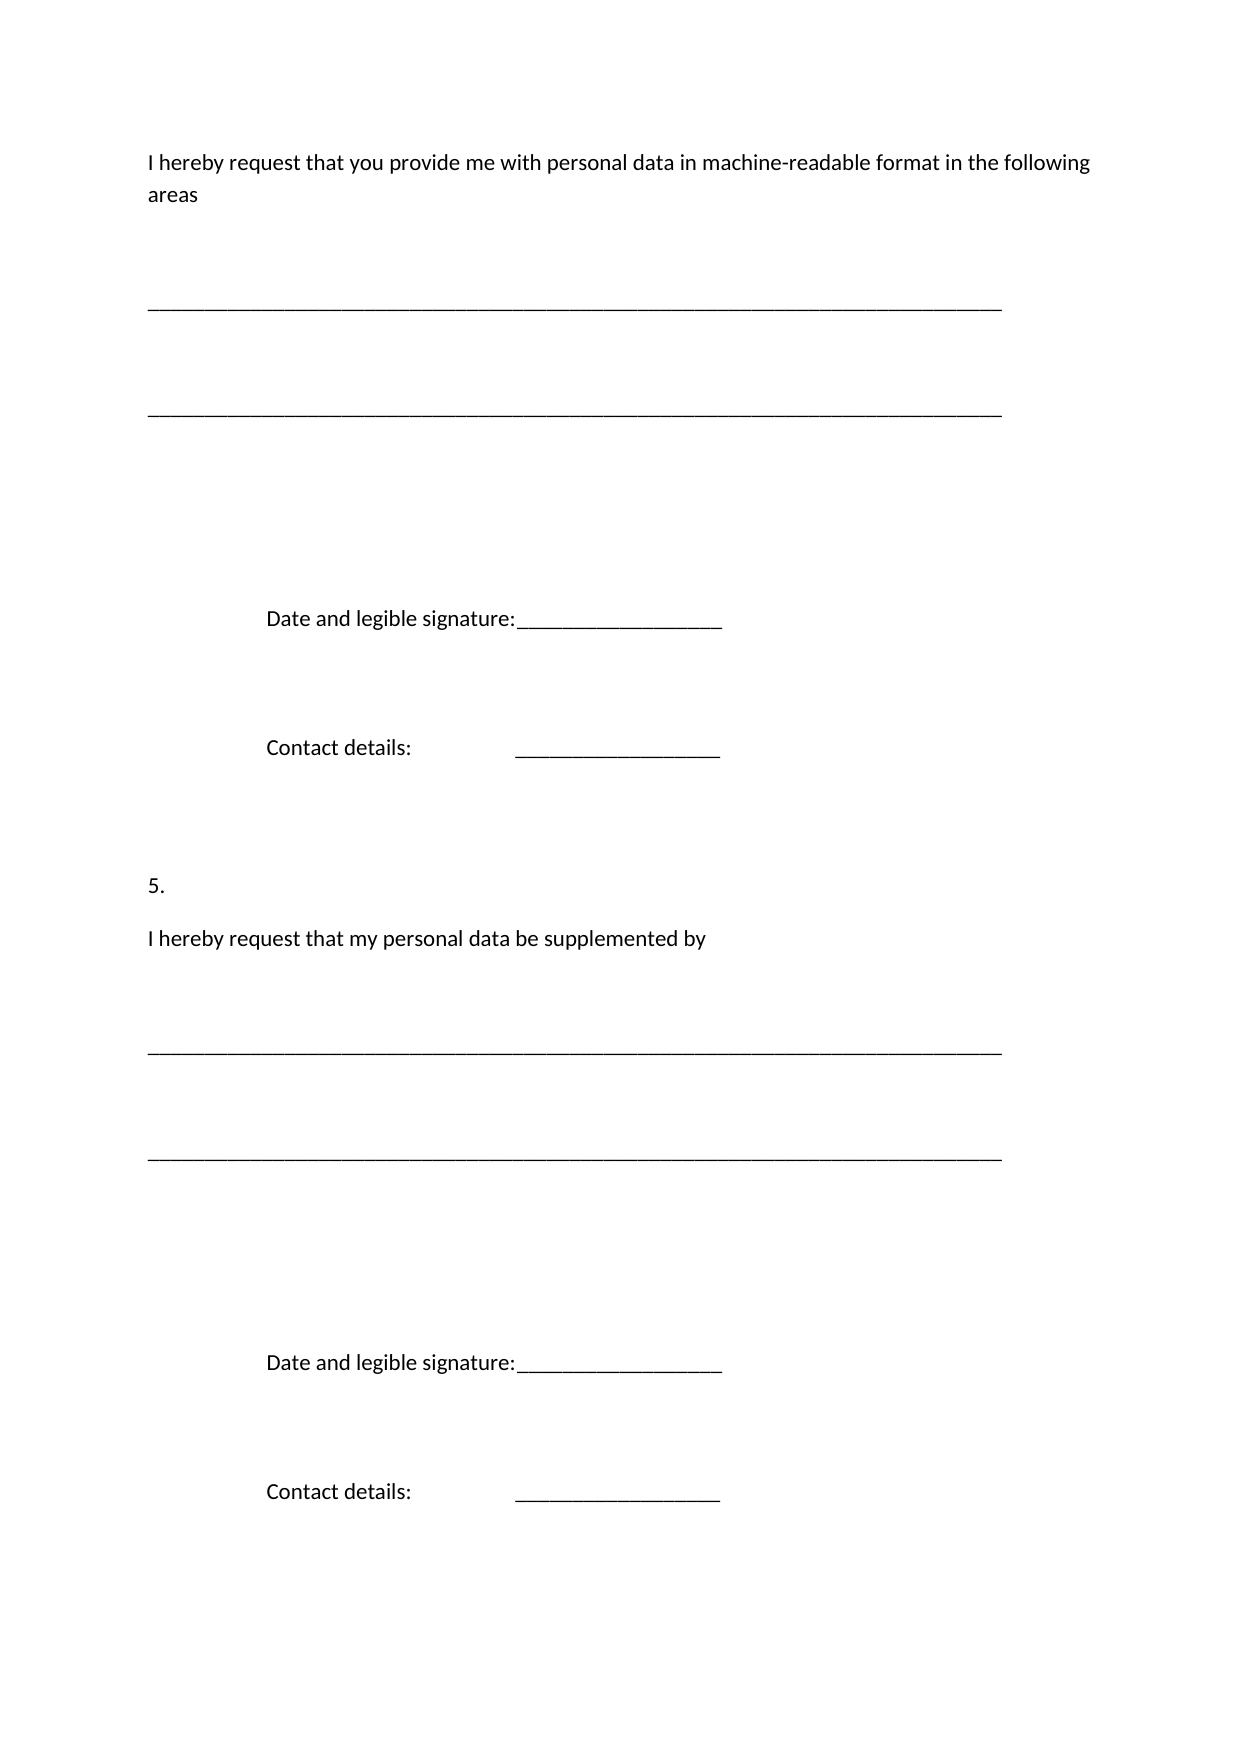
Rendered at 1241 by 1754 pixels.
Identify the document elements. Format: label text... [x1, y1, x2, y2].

list Contact details: __________________ [266, 1477, 1093, 1505]
text ___________________________________________________________________________ [148, 392, 1093, 420]
text 5. [148, 871, 1093, 899]
list Date and legible signature: __________________ [266, 604, 1093, 632]
text ___________________________________________________________________________ [148, 286, 1093, 314]
text ___________________________________________________________________________ [148, 1030, 1093, 1058]
list Contact details: __________________ [266, 733, 1093, 761]
text I hereby request that you provide me with personal data in machine-readable format in the following areas [148, 148, 1093, 208]
text I hereby request that my personal data be supplemented by [148, 924, 1093, 952]
list Date and legible signature: __________________ [266, 1348, 1093, 1376]
text ___________________________________________________________________________ [148, 1136, 1093, 1164]
